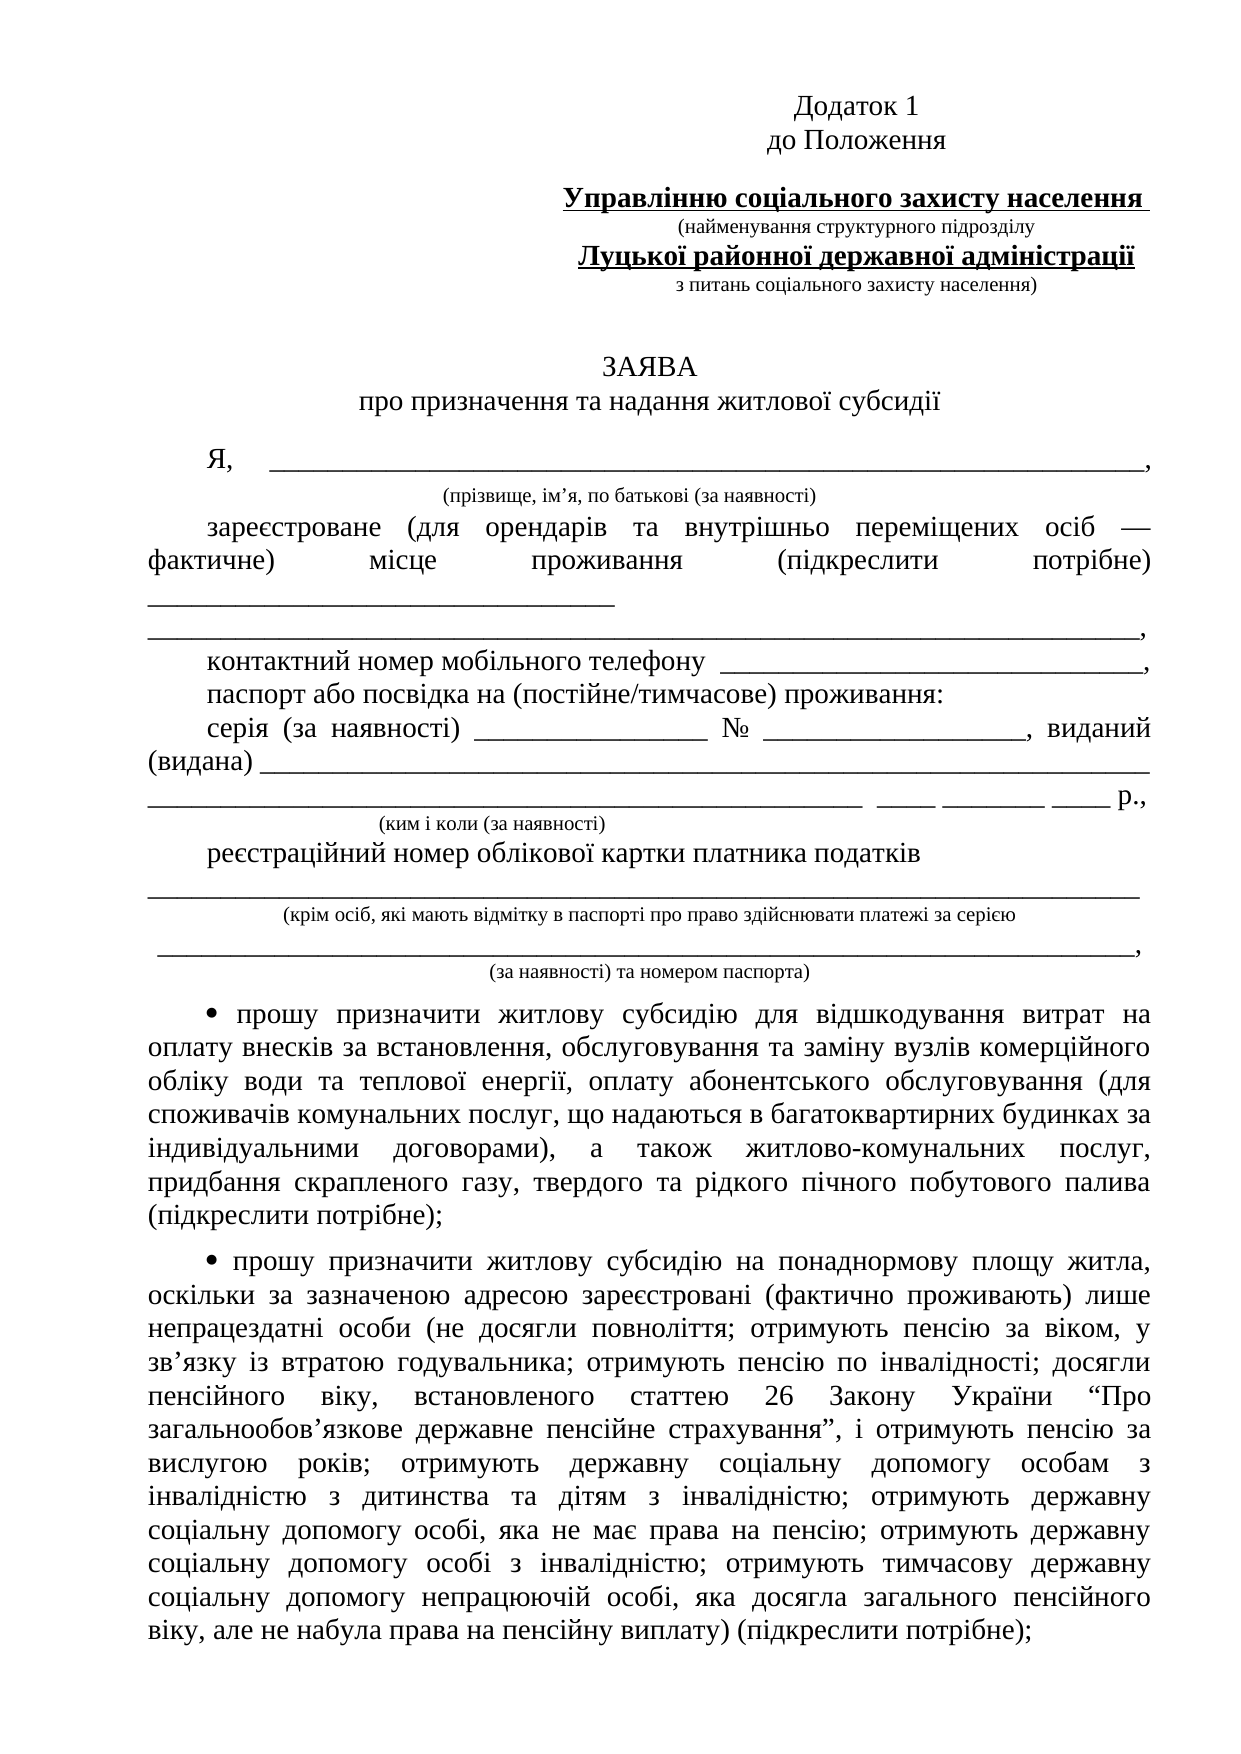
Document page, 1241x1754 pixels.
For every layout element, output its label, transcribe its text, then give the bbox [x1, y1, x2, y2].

text ____________________________________________________________________, [148, 609, 1152, 643]
text Луцької районної державної адміністрації [561, 238, 1152, 272]
text реєстраційний номер облікової картки платника податків ____________________________________________________________________ [148, 835, 1152, 902]
text зареєстроване (для орендарів та внутрішньо переміщених осіб — фактичне) місце проживання (підкреслити потрібне) ________________________________ [148, 509, 1152, 609]
text (за наявності) та номером паспорта) [148, 959, 1152, 983]
text серія (за наявності) ________________ № __________________, виданий (видана) _____________________________________________________________ [148, 710, 1152, 777]
text (ким і коли (за наявності) [148, 811, 1152, 835]
text прошу призначити житлову субсидію для відшкодування витрат на оплату внесків за встановлення, обслуговування та заміну вузлів комерційного обліку води та теплової енергії, оплату абонентського обслуговування (для споживачів комунальних послуг, що надаються в багатоквартирних будинках за індивідуальними договорами), а також житлово-комунальних послуг, придбання скрапленого газу, твердого та рідкого пічного побутового палива (підкреслити потрібне); [148, 996, 1152, 1231]
text Управлінню соціального захисту населення (найменування структурного підрозділу [561, 181, 1152, 238]
text Додаток 1 до Положення [561, 88, 1152, 156]
text паспорт або посвідка на (постійне/тимчасове) проживання: [148, 676, 1152, 710]
text Я, ____________________________________________________________, (прізвище, ім’я, по батькові (за наявності) [148, 442, 1152, 509]
text контактний номер мобільного телефону _____________________________, [148, 643, 1152, 676]
text (крім осіб, які мають відмітку в паспорті про право здійснювати платежі за серією ___________________________________________________________________, [148, 902, 1152, 959]
text ЗАЯВА про призначення та надання житлової субсидії [148, 349, 1152, 417]
text _________________________________________________ ____ _______ ____ р., [148, 777, 1152, 811]
text з питань соціального захисту населення) [561, 272, 1152, 296]
text прошу призначити житлову субсидію на понаднормову площу житла, оскільки за зазначеною адресою зареєстровані (фактично проживають) лише непрацездатні особи (не досягли повноліття; отримують пенсію за віком, у зв’язку із втратою годувальника; отримують пенсію по інвалідності; досягли пенсійного віку, встановленого статтею 26 Закону України “Про загальнообов’язкове державне пенсійне страхування”, і отримують пенсію за вислугою років; отримують державну соціальну допомогу особам з інвалідністю з дитинства та дітям з інвалідністю; отримують державну соціальну допомогу особі, яка не має права на пенсію; отримують державну соціальну допомогу особі з інвалідністю; отримують тимчасову державну соціальну допомогу непрацюючій особі, яка досягла загального пенсійного віку, але не набула права на пенсійну виплату) (підкреслити потрібне); [148, 1243, 1152, 1646]
